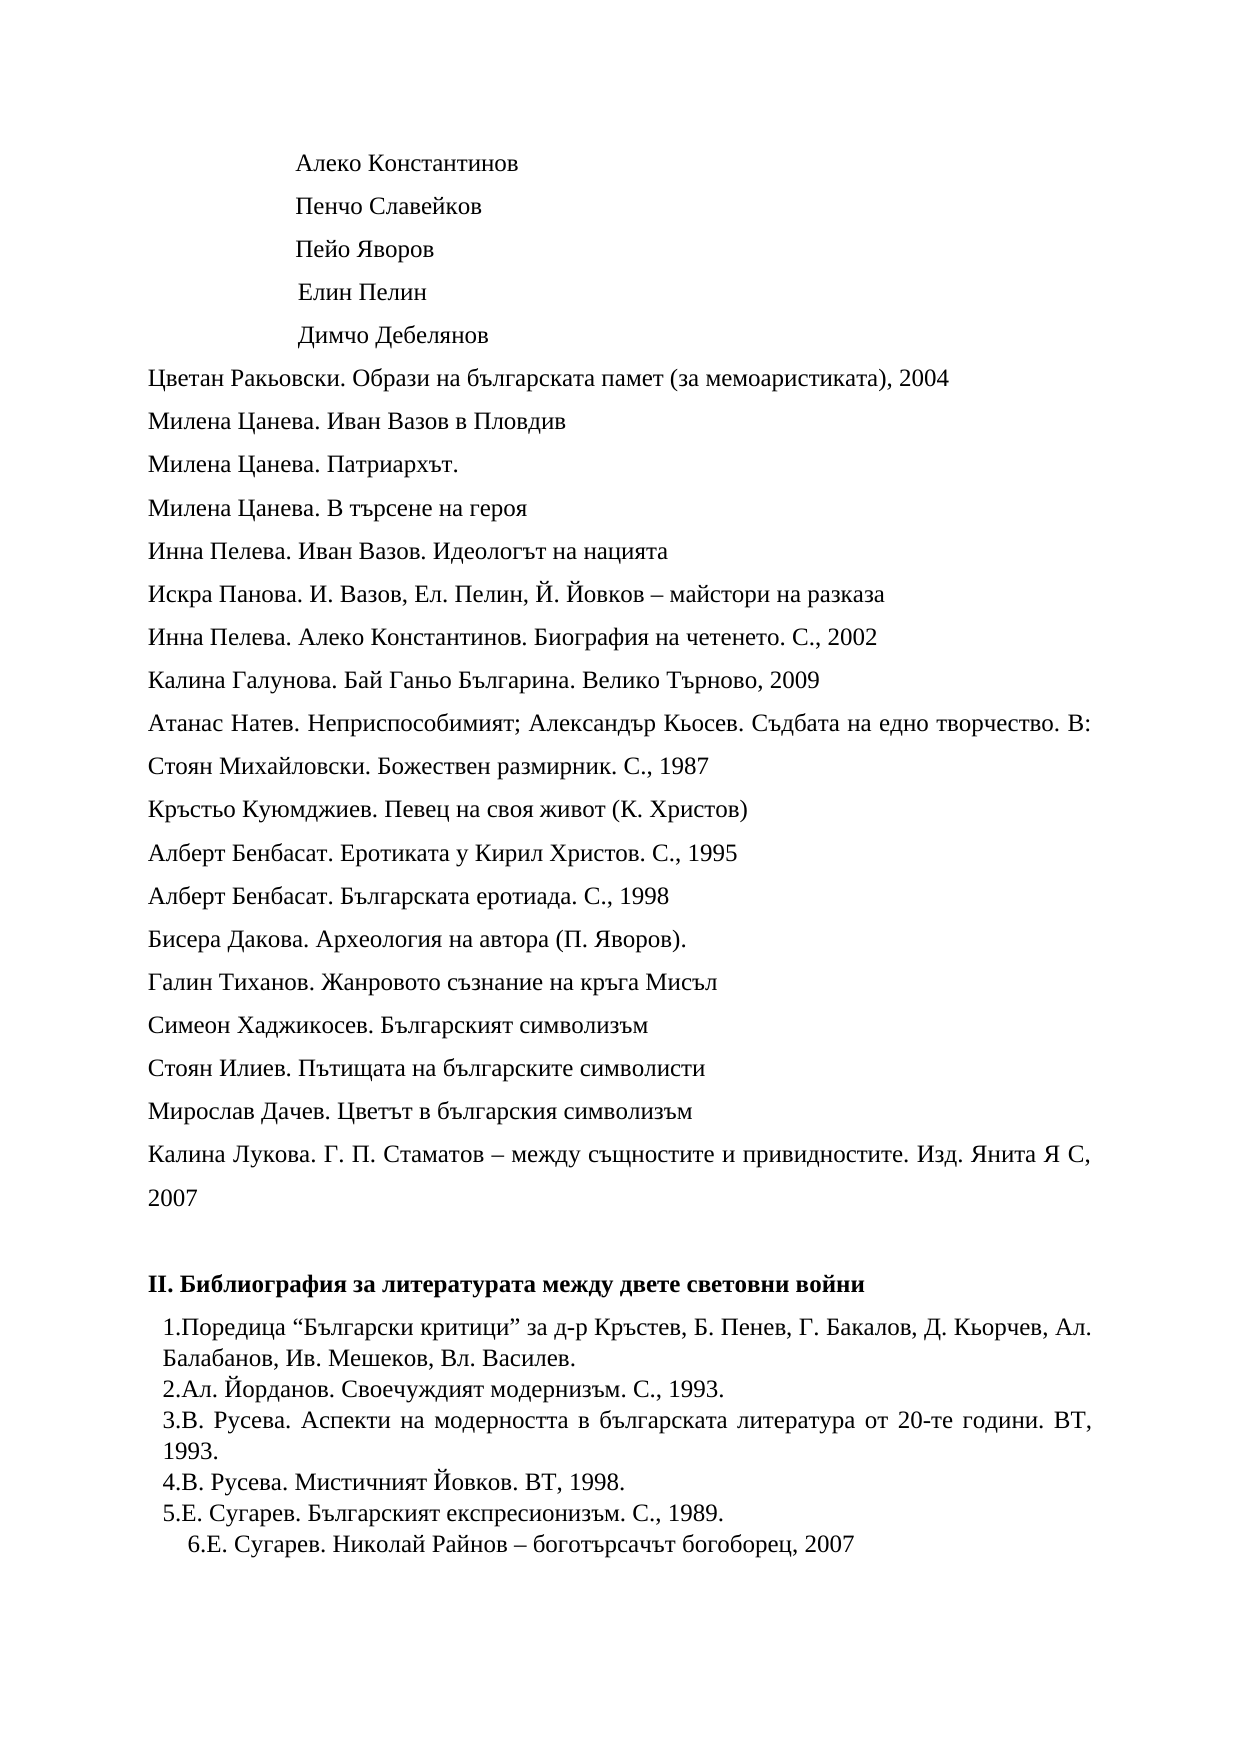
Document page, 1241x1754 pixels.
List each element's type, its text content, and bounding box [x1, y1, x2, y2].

text 5.Е. Сугарев. Българският експресионизъм. С., 1989. [162, 1498, 1093, 1527]
text Алеко Константинов [148, 148, 1093, 176]
text Инна Пелева. Иван Вазов. Идеологът на нацията [148, 536, 1093, 564]
text Милена Цанева. В търсене на героя [148, 493, 1093, 521]
text Симеон Хаджикосев. Българският символизъм [148, 1010, 1093, 1039]
text Цветан Ракьовски. Образи на българската памет (за мемоаристиката), 2004 [148, 363, 1093, 392]
text Елин Пелин [223, 277, 1093, 306]
text 4.В. Русева. Мистичният Йовков. ВТ, 1998. [162, 1467, 1093, 1496]
text Инна Пелева. Алеко Константинов. Биография на четенето. С., 2002 [148, 622, 1093, 651]
text Калина Лукова. Г. П. Стаматов – между същностите и привидностите. Изд. Янита Я С, 2007 [148, 1139, 1093, 1211]
text Стоян Илиев. Пътищата на българските символисти [148, 1053, 1093, 1082]
text Искра Панова. И. Вазов, Ел. Пелин, Й. Йовков – майстори на разказа [148, 579, 1093, 608]
text Галин Тиханов. Жанровото съзнание на кръга Мисъл [148, 967, 1093, 996]
text Мирослав Дачев. Цветът в българския символизъм [148, 1096, 1093, 1125]
text Пенчо Славейков [148, 191, 1093, 219]
text Милена Цанева. Иван Вазов в Пловдив [148, 406, 1093, 435]
text Бисера Дакова. Археология на автора (П. Яворов). [148, 924, 1093, 953]
text Атанас Натев. Неприспособимият; Александър Кьосев. Съдбата на едно творчество. В: Стоян Михайловски. Божествен размирник. С., 1987 [148, 708, 1093, 780]
text Кръстьо Куюмджиев. Певец на своя живот (К. Христов) [148, 794, 1093, 823]
text 2.Ал. Йорданов. Своечуждият модернизъм. С., 1993. [162, 1374, 1093, 1403]
text Милена Цанева. Патриархът. [148, 449, 1093, 478]
text Алберт Бенбасат. Еротиката у Кирил Христов. С., 1995 [148, 838, 1093, 866]
text 3.В. Русева. Аспекти на модерността в българската литература от 20-те години. ВТ, 1993. [162, 1405, 1093, 1465]
text Алберт Бенбасат. Българската еротиада. С., 1998 [148, 881, 1093, 909]
text 1.Поредица “Български критици” за д-р Кръстев, Б. Пенев, Г. Бакалов, Д. Кьорчев, Ал. Балабанов, Ив. Мешеков, Вл. Василев. [162, 1312, 1093, 1372]
text Калина Галунова. Бай Ганьо Българина. Велико Търново, 2009 [148, 665, 1093, 694]
text ІІ. Библиография за литературата между двете световни войни [148, 1269, 1093, 1298]
text Пейо Яворов [148, 234, 1093, 263]
text 6.E. Сугарев. Николай Райнов – боготърсачът богоборец, 2007 [148, 1529, 1093, 1558]
text Димчо Дебелянов [223, 320, 1093, 349]
